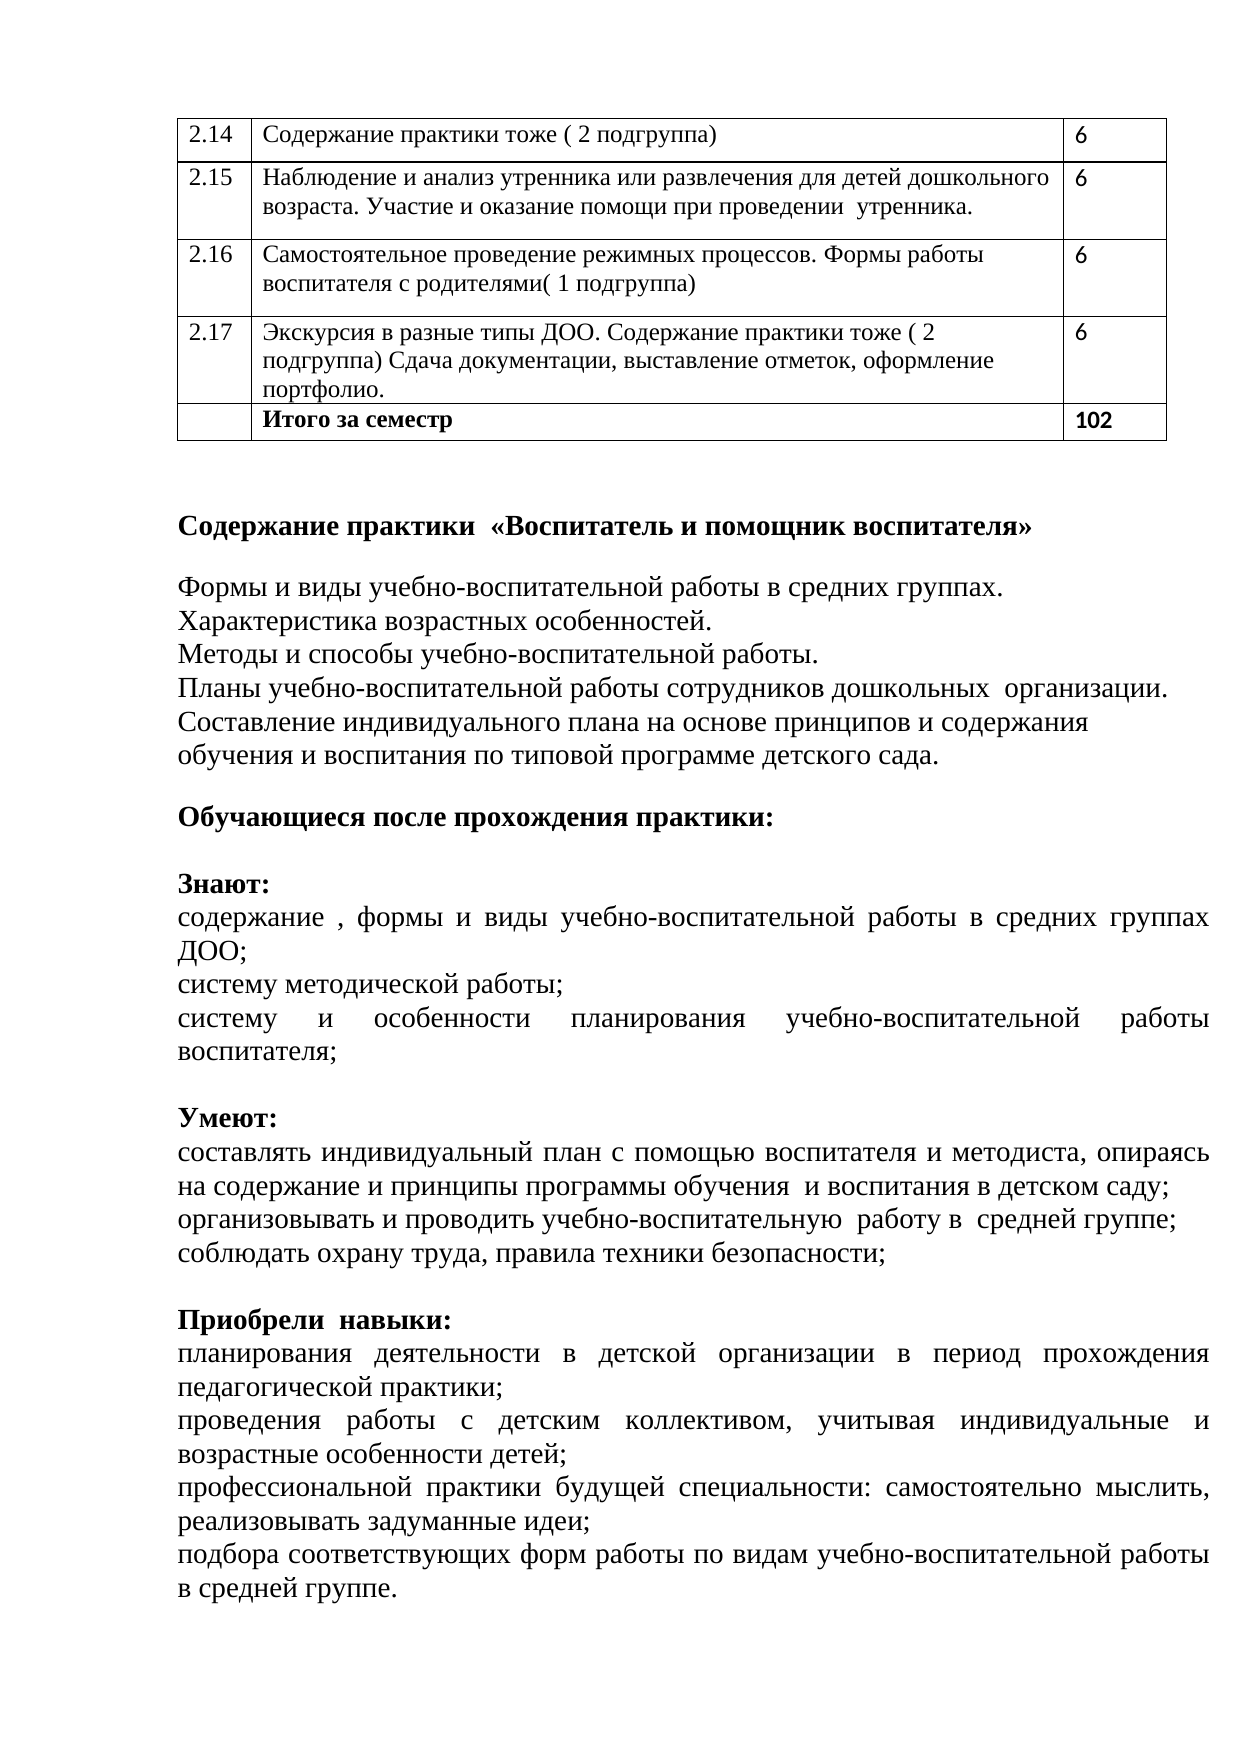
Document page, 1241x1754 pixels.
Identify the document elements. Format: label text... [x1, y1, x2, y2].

table_cell 2.14 [178, 119, 251, 161]
table_cell [178, 404, 251, 440]
text составлять индивидуальный план с помощью воспитателя и методиста, опираясь на содержание и принципы программы обучения и воспитания в детском саду; [177, 1134, 1211, 1201]
text Методы и способы учебно-воспитательной работы. [177, 637, 1181, 670]
table_cell Наблюдение и анализ утренника или развлечения для детей дошкольного возраста. Участие и оказание помощи при проведении утренника. [252, 163, 1063, 238]
table_cell 6 [1064, 119, 1166, 161]
text систему методической работы; [177, 966, 1211, 1000]
table_cell Итого за семестр [252, 404, 1063, 440]
table_cell Самостоятельное проведение режимных процессов. Формы работы воспитателя с родителями( 1 подгруппа) [252, 240, 1063, 316]
text Приобрели навыки: [177, 1302, 1211, 1335]
text Обучающиеся после прохождения практики: [177, 799, 1211, 832]
text Умеют: [177, 1101, 1211, 1134]
text систему и особенности планирования учебно-воспитательной работы воспитателя; [177, 1000, 1211, 1067]
text Характеристика возрастных особенностей. [177, 603, 1181, 637]
text организовывать и проводить учебно-воспитательную работу в средней группе; [177, 1201, 1211, 1235]
table_cell 6 [1064, 240, 1166, 316]
table_cell Экскурсия в разные типы ДОО. Содержание практики тоже ( 2 подгруппа) Сдача документации, выставление отметок, оформление портфолио. [252, 317, 1063, 403]
table_cell 2.16 [178, 240, 251, 316]
text Содержание практики «Воспитатель и помощник воспитателя» [177, 508, 1211, 541]
table_cell 6 [1064, 163, 1166, 238]
text проведения работы с детским коллективом, учитывая индивидуальные и возрастные особенности детей; [177, 1402, 1211, 1469]
text Формы и виды учебно-воспитательной работы в средних группах. [177, 569, 1181, 603]
text планирования деятельности в детской организации в период прохождения педагогической практики; [177, 1335, 1211, 1402]
table_cell 102 [1064, 404, 1166, 440]
text содержание , формы и виды учебно-воспитательной работы в средних группах ДОО; [177, 899, 1211, 966]
text Знают: [177, 866, 1211, 899]
table_cell 6 [1064, 317, 1166, 403]
table_cell Содержание практики тоже ( 2 подгруппа) [252, 119, 1063, 161]
text Планы учебно-воспитательной работы сотрудников дошкольных организации. Составление индивидуального плана на основе принципов и содержания обучения и воспитания по типовой программе детского сада. [177, 670, 1181, 771]
text профессиональной практики будущей специальности: самостоятельно мыслить, реализовывать задуманные идеи; [177, 1469, 1211, 1537]
text подбора соответствующих форм работы по видам учебно-воспитательной работы в средней группе. [177, 1537, 1211, 1604]
table_cell 2.17 [178, 317, 251, 403]
table_cell 2.15 [178, 163, 251, 238]
text соблюдать охрану труда, правила техники безопасности; [177, 1235, 1211, 1268]
